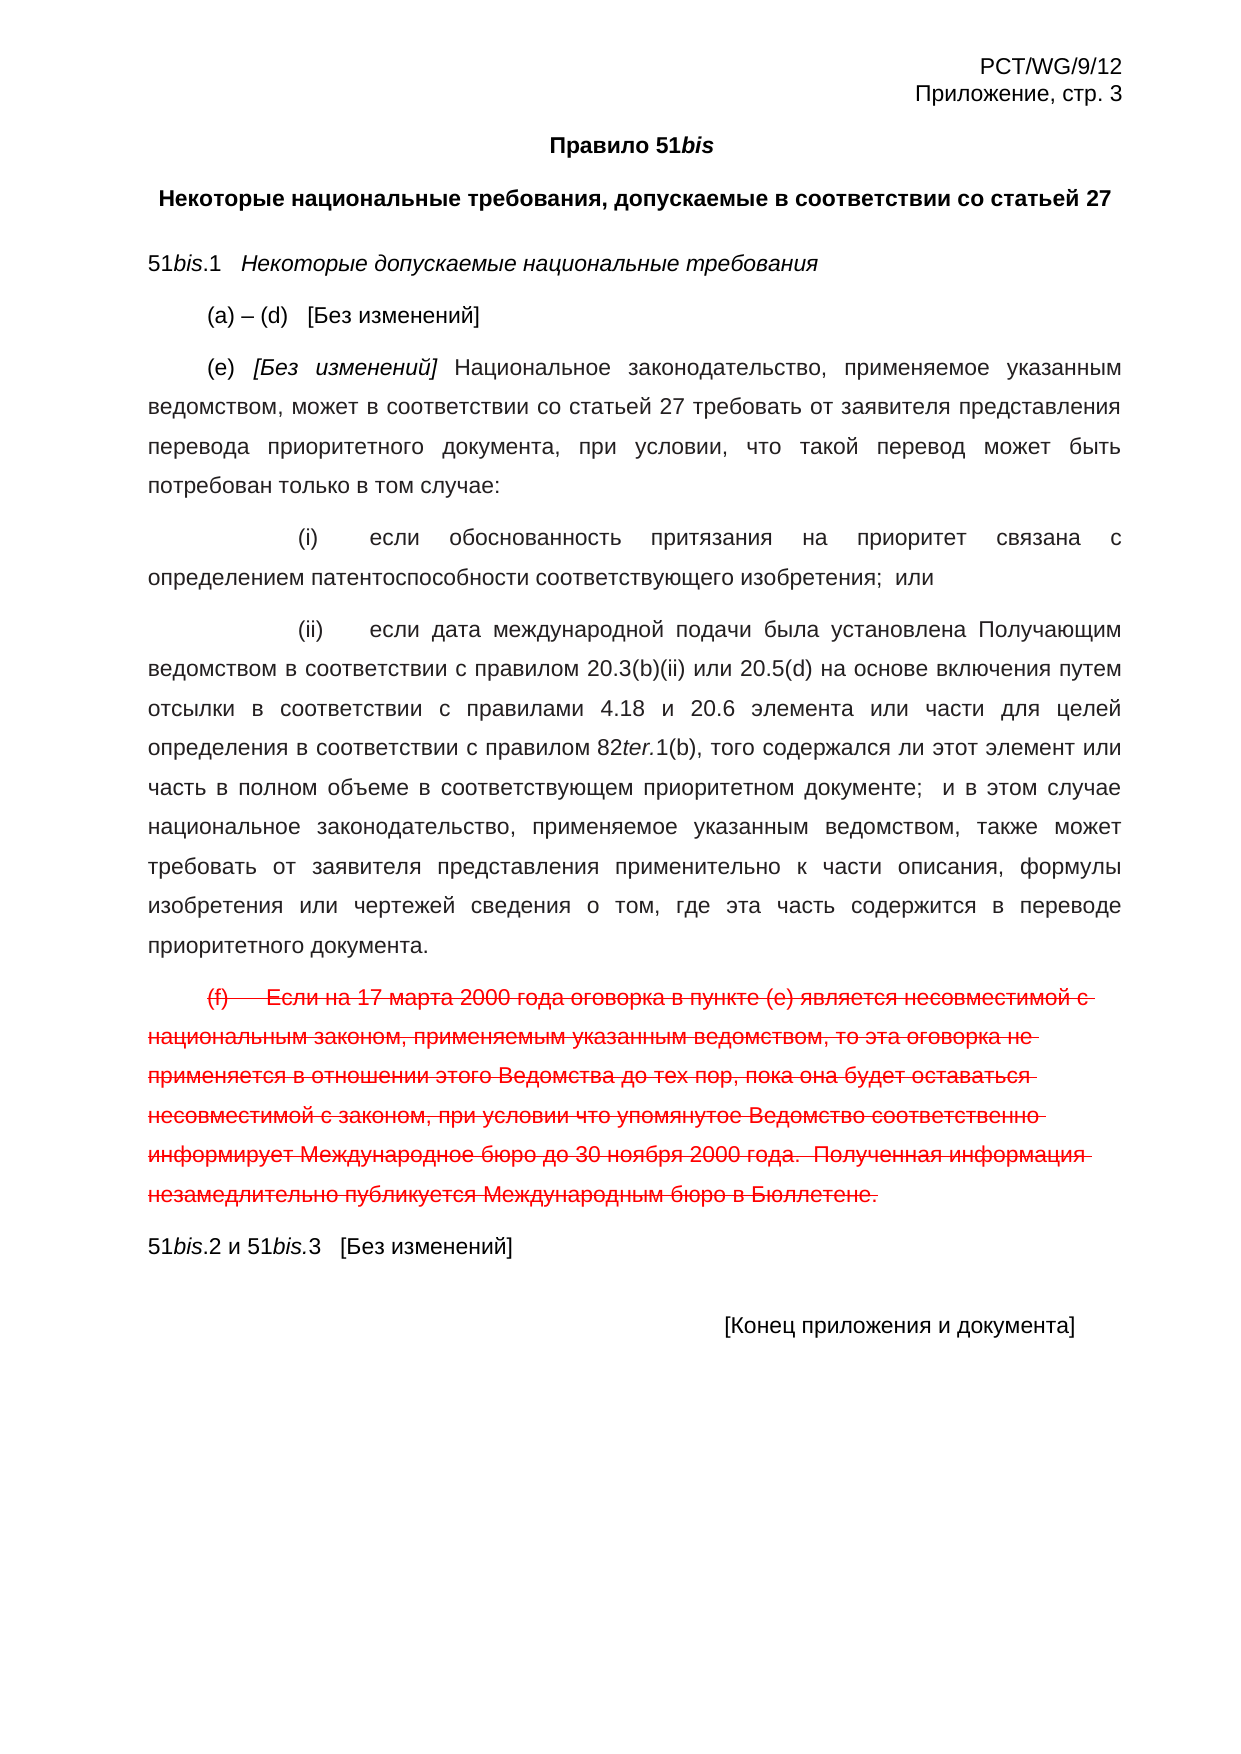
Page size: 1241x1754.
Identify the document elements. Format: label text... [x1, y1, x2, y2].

text 51bis.2 и 51bis.3 [Без изменений] [148, 1233, 1122, 1259]
text 51bis.1 Некоторые допускаемые национальные требования [148, 250, 1122, 276]
text [Конец приложения и документа] [724, 1312, 1122, 1338]
text (a) – (d) [Без изменений] [148, 302, 1122, 328]
text Правило 51bis Некоторые национальные требования, допускаемые в соответствии со статьей 27 [148, 132, 1122, 211]
text (ii) если дата международной подачи была установлена Получающим ведомством в соответствии с правилом 20.3(b)(ii) или 20.5(d) на основе включения путем отсылки в соответствии с правилами 4.18 и 20.6 элемента или части для целей определения в соответствии с правилом 82ter.1(b), того содержался ли этот элемент или часть в полном объеме в соответствующем приоритетном документе; и в этом случае национальное законодательство, применяемое указанным ведомством, также может требовать от заявителя представления применительно к части описания, формулы изобретения или чертежей сведения о том, где эта часть содержится в переводе приоритетного документа. [148, 616, 1122, 958]
text (e) [Без изменений] Национальное законодательство, применяемое указанным ведомством, может в соответствии со статьей 27 требовать от заявителя представления перевода приоритетного документа, при условии, что такой перевод может быть потребован только в том случае: [148, 354, 1122, 499]
text (i) если обоснованность притязания на приоритет связана с определением патентоспособности соответствующего изобретения; или [148, 524, 1122, 590]
text (f) Если на 17 марта 2000 года оговорка в пункте (е) является несовместимой с национальным законом, применяемым указанным ведомством, то эта оговорка не применяется в отношении этого Ведомства до тех пор, пока она будет оставаться несовместимой с законом, при условии что упомянутое Ведомство соответственно информирует Международное бюро до 30 ноября 2000 года. Полученная информация незамедлительно публикуется Международным бюро в Бюллетене. [148, 983, 1122, 1207]
